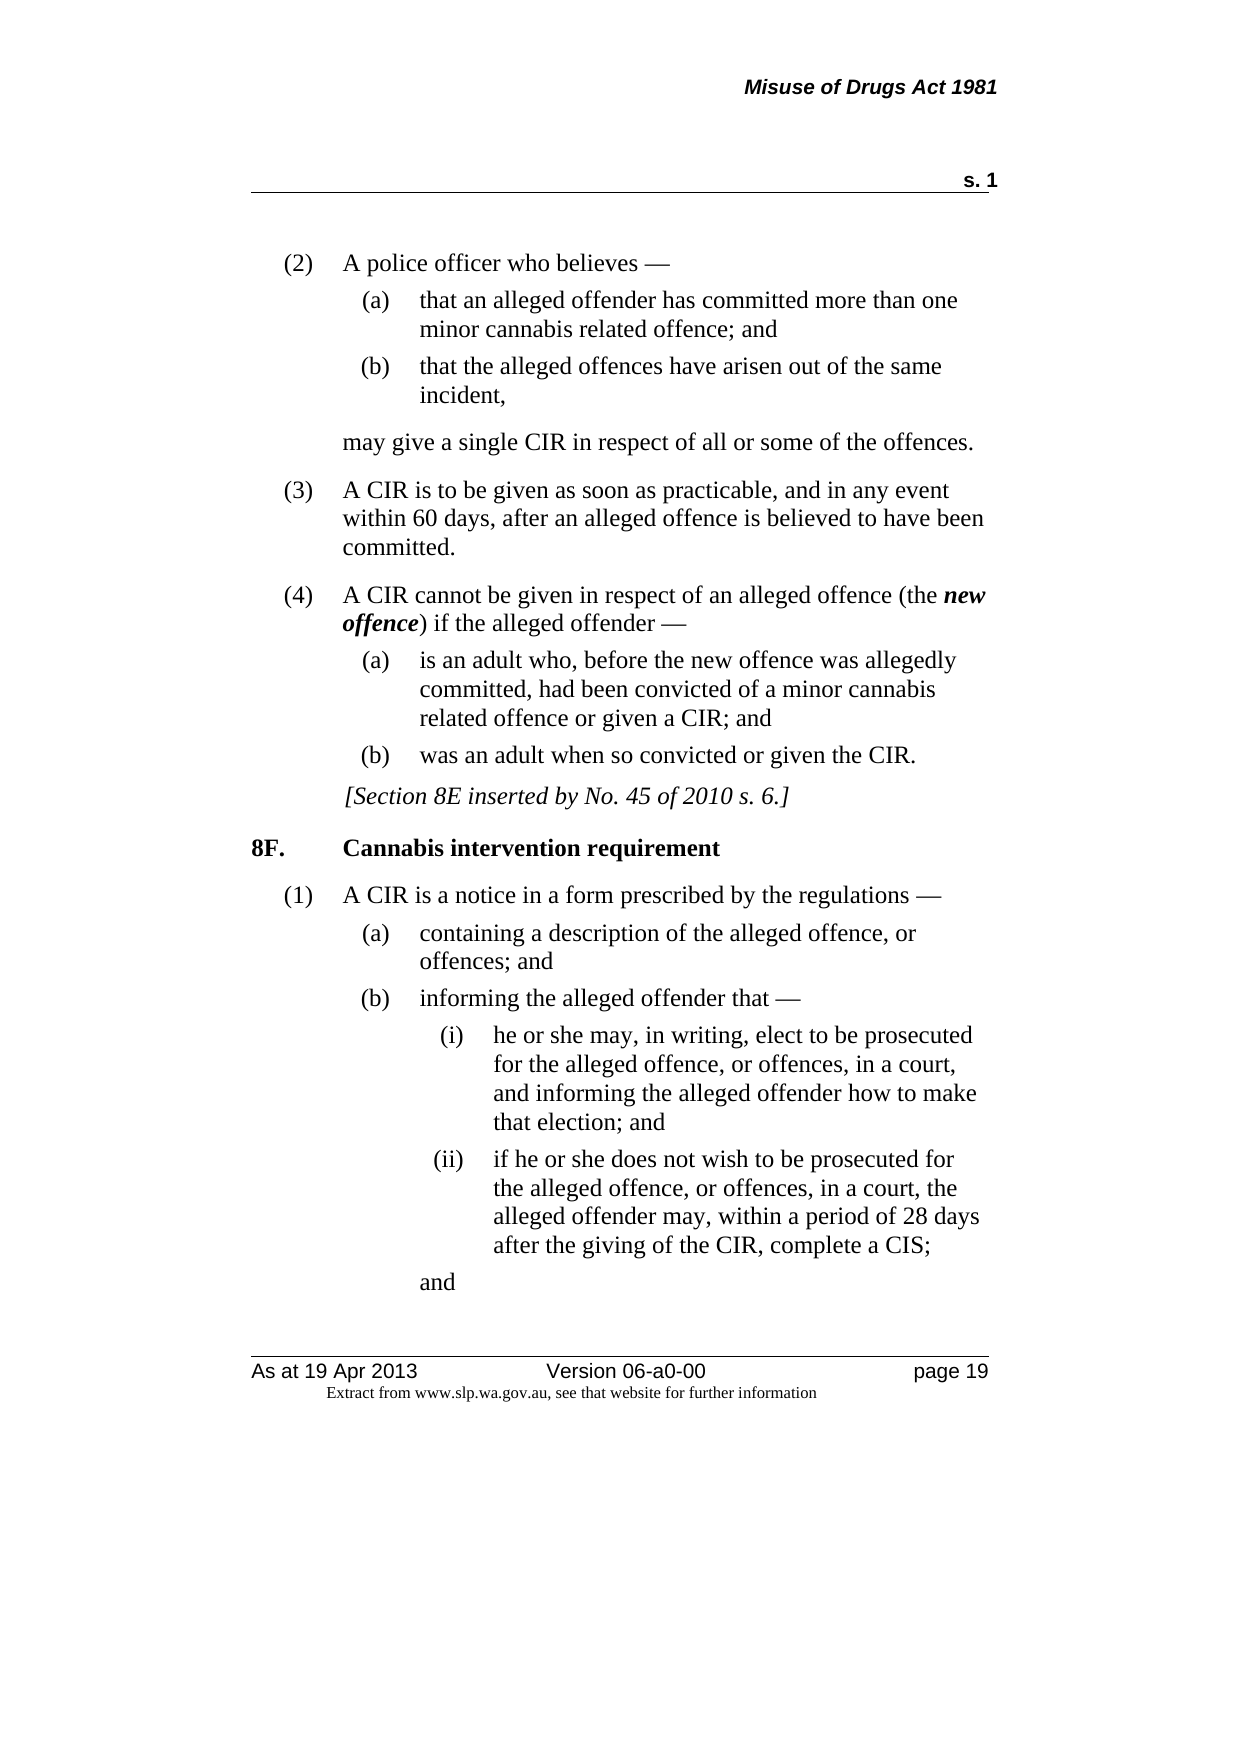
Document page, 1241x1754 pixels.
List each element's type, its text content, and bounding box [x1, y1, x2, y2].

text (2) A police officer who believes — [251, 248, 989, 277]
text (a) that an alleged offender has committed more than one minor cannabis related offence; and [251, 285, 989, 343]
text (a) is an adult who, before the new offence was allegedly committed, had been convicted of a minor cannabis related offence or given a CIR; and [251, 646, 989, 732]
text (b) that the alleged offences have arisen out of the same incident, [251, 351, 989, 408]
text (b) was an adult when so convicted or given the CIR. [251, 740, 989, 769]
subtitle 8F. Cannabis intervention requirement [251, 833, 989, 862]
text (a) containing a description of the alleged offence, or offences; and [251, 918, 989, 975]
text and [251, 1267, 989, 1296]
text (4) A CIR cannot be given in respect of an alleged offence (the new offence) if the alleged offender — [251, 580, 989, 637]
text (3) A CIR is to be given as soon as practicable, and in any event within 60 days, after an alleged offence is believed to have been committed. [251, 475, 989, 561]
text (1) A CIR is a notice in a form prescribed by the regulations — [251, 881, 989, 909]
text (ii) if he or she does not wish to be prosecuted for the alleged offence, or offences, in a court, the alleged offender may, within a period of 28 days after the giving of the CIR, complete a CIS; [251, 1144, 989, 1259]
text may give a single CIR in respect of all or some of the offences. [251, 427, 989, 456]
text [Section 8E inserted by No. 45 of 2010 s. 6.] [251, 781, 989, 810]
text (i) he or she may, in writing, elect to be prosecuted for the alleged offence, or offences, in a court, and informing the alleged offender how to make that election; and [251, 1021, 989, 1136]
text (b) informing the alleged offender that — [251, 983, 989, 1012]
